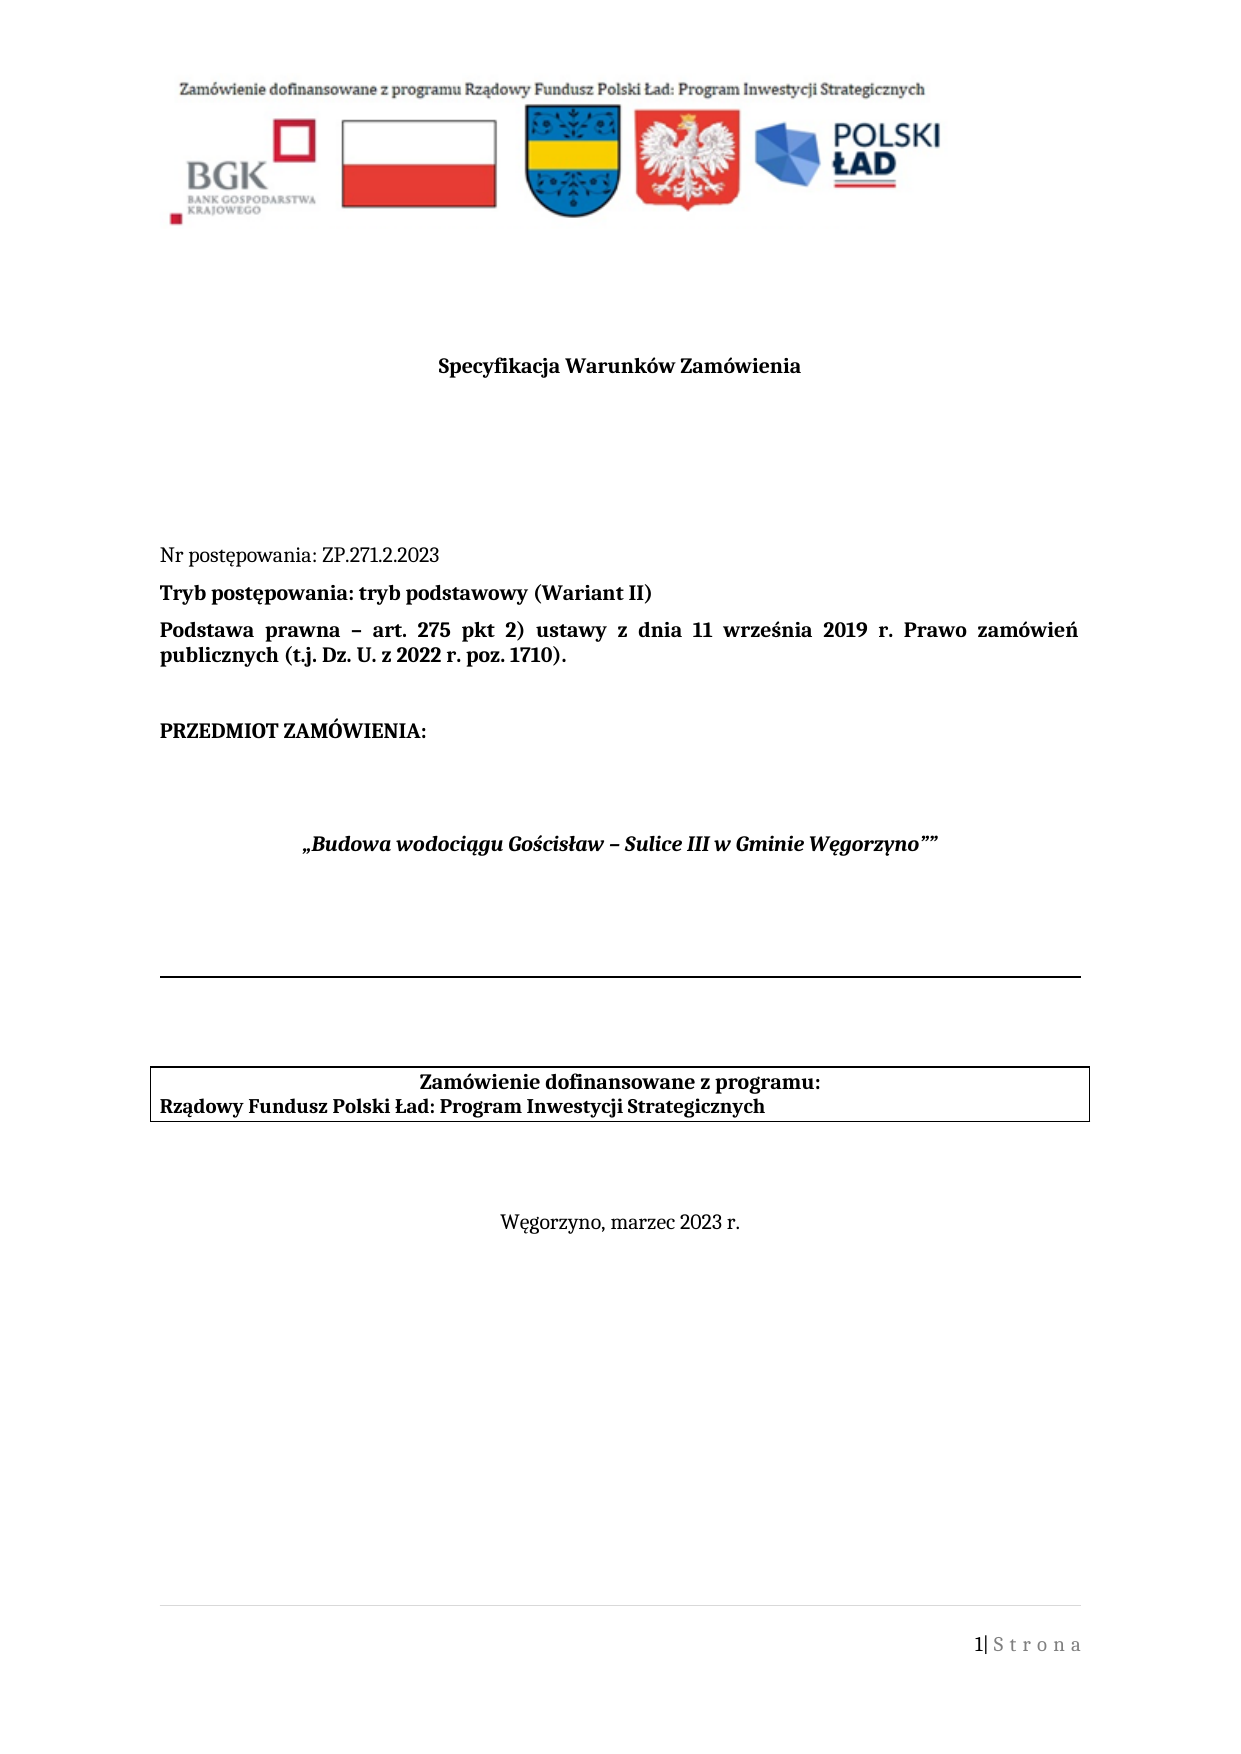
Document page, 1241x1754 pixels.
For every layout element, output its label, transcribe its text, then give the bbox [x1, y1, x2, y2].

text Zamówienie dofinansowane z programu: [151, 1068, 1089, 1092]
text Rządowy Fundusz Polski Ład: Program Inwestycji Strategicznych [151, 1092, 1089, 1121]
text Podstawa prawna – art. 275 pkt 2) ustawy z dnia 11 września 2019 r. Prawo zamówień publicznych (t.j. Dz. U. z 2022 r. poz. 1710). [159, 618, 1081, 668]
text Tryb postępowania: tryb podstawowy (Wariant II) [159, 580, 1081, 606]
text Nr postępowania: ZP.271.2.2023 [159, 543, 1081, 568]
text „Budowa wodociągu Gościsław – Sulice III w Gminie Węgorzyno”” [159, 832, 1081, 857]
picture [159, 73, 962, 229]
text PRZEDMIOT ZAMÓWIENIA: [159, 719, 1081, 744]
text Węgorzyno, marzec 2023 r. [159, 1210, 1081, 1235]
text Specyfikacja Warunków Zamówienia [159, 354, 1081, 379]
